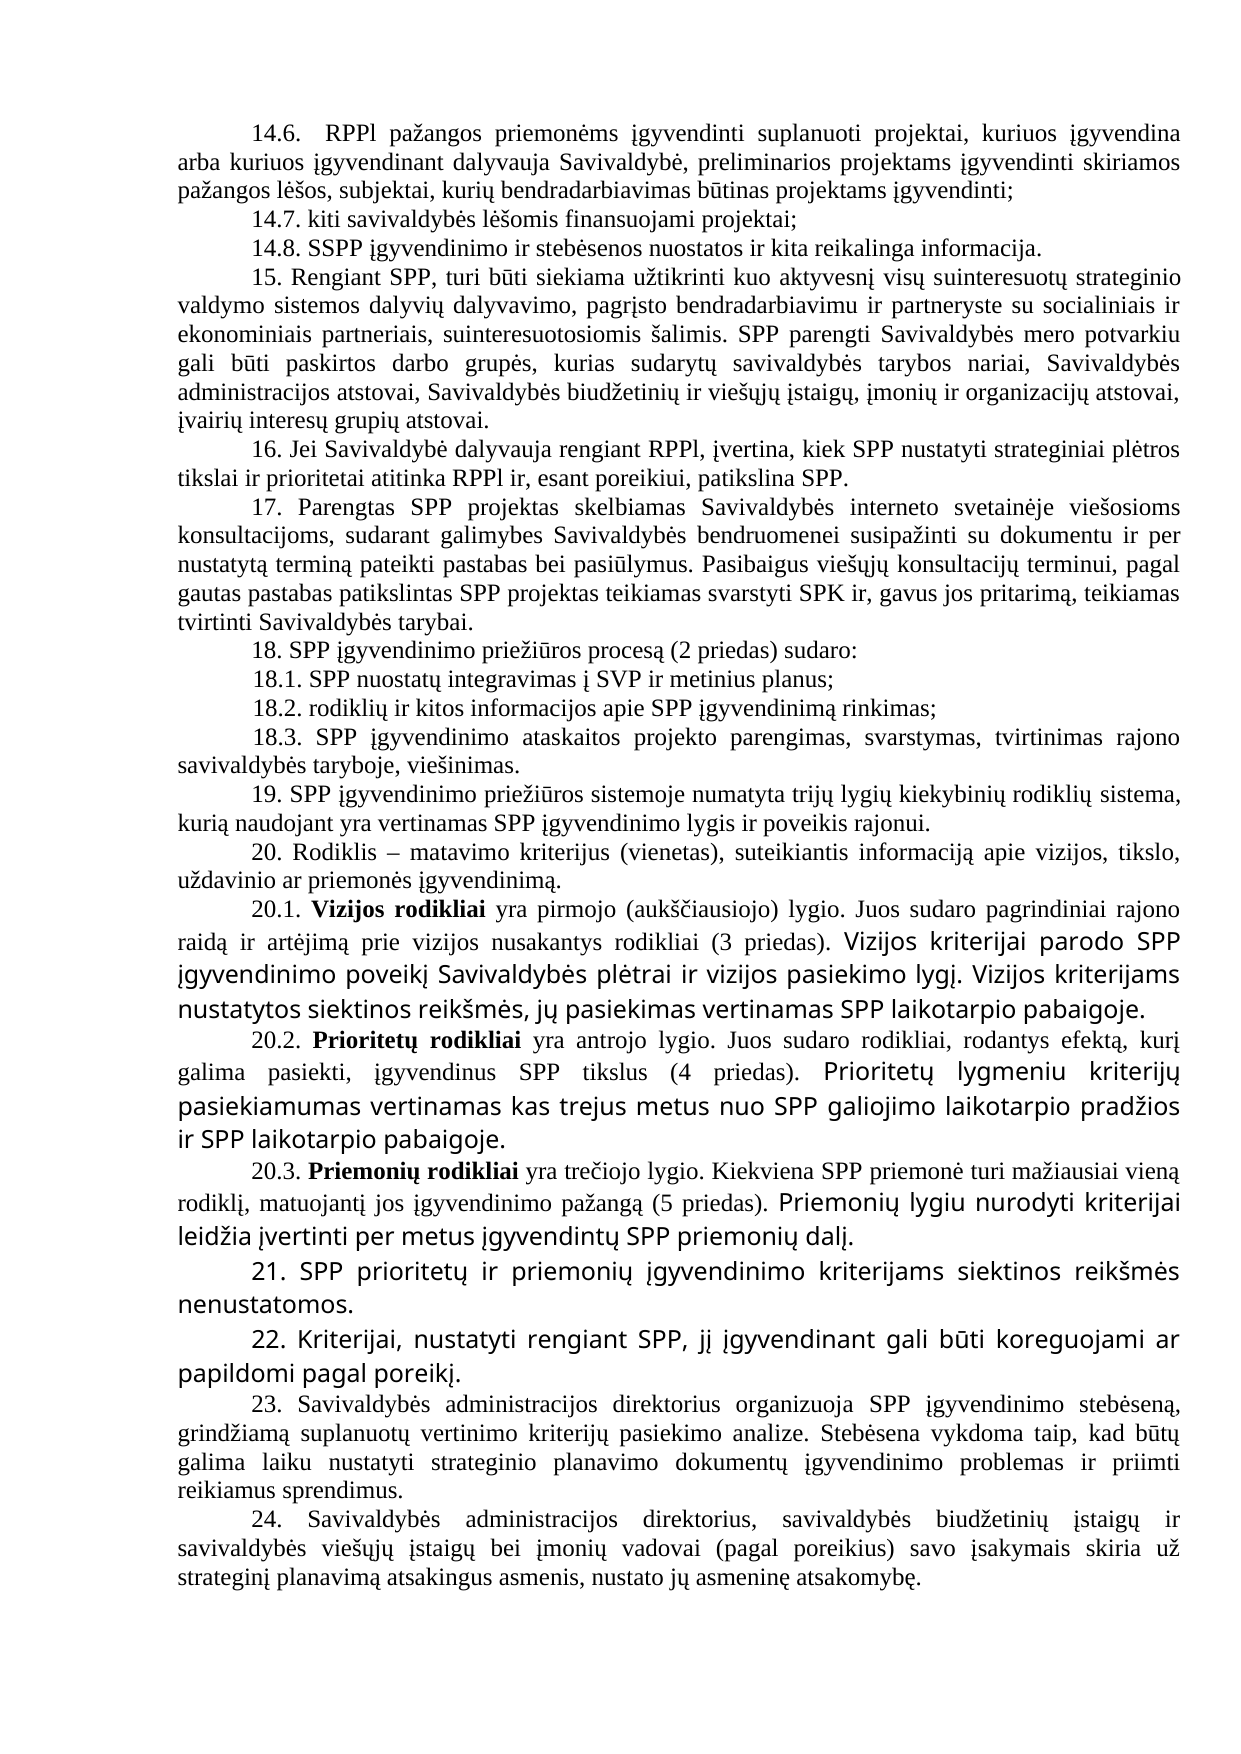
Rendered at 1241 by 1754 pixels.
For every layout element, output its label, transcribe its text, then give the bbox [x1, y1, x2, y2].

text 14.7. kiti savivaldybės lėšomis finansuojami projektai; [177, 204, 1181, 233]
text 21. SPP prioritetų ir priemonių įgyvendinimo kriterijams siektinos reikšmės nenustatomos. [177, 1253, 1181, 1321]
text 22. Kriterijai, nustatyti rengiant SPP, jį įgyvendinant gali būti koreguojami ar papildomi pagal poreikį. [177, 1321, 1181, 1389]
text 20. Rodiklis – matavimo kriterijus (vienetas), suteikiantis informaciją apie vizijos, tikslo, uždavinio ar priemonės įgyvendinimą. [177, 837, 1181, 894]
text 19. SPP įgyvendinimo priežiūros sistemoje numatyta trijų lygių kiekybinių rodiklių sistema, kurią naudojant yra vertinamas SPP įgyvendinimo lygis ir poveikis rajonui. [177, 779, 1181, 837]
text 18. SPP įgyvendinimo priežiūros procesą (2 priedas) sudaro: [177, 636, 1181, 664]
text 23. Savivaldybės administracijos direktorius organizuoja SPP įgyvendinimo stebėseną, grindžiamą suplanuotų vertinimo kriterijų pasiekimo analize. Stebėsena vykdoma taip, kad būtų galima laiku nustatyti strateginio planavimo dokumentų įgyvendinimo problemas ir priimti reikiamus sprendimus. [177, 1389, 1181, 1504]
text 14.6. RPPl pažangos priemonėms įgyvendinti suplanuoti projektai, kuriuos įgyvendina arba kuriuos įgyvendinant dalyvauja Savivaldybė, preliminarios projektams įgyvendinti skiriamos pažangos lėšos, subjektai, kurių bendradarbiavimas būtinas projektams įgyvendinti; [177, 118, 1181, 204]
text 18.3. SPP įgyvendinimo ataskaitos projekto parengimas, svarstymas, tvirtinimas rajono savivaldybės taryboje, viešinimas. [177, 722, 1181, 779]
text 20.1. Vizijos rodikliai yra pirmojo (aukščiausiojo) lygio. Juos sudaro pagrindiniai rajono raidą ir artėjimą prie vizijos nusakantys rodikliai (3 priedas). Vizijos kriterijai parodo SPP įgyvendinimo poveikį Savivaldybės plėtrai ir vizijos pasiekimo lygį. Vizijos kriterijams nustatytos siektinos reikšmės, jų pasiekimas vertinamas SPP laikotarpio pabaigoje. [177, 894, 1181, 1025]
text 16. Jei Savivaldybė dalyvauja rengiant RPPl, įvertina, kiek SPP nustatyti strateginiai plėtros tikslai ir prioritetai atitinka RPPl ir, esant poreikiui, patikslina SPP. [177, 434, 1181, 492]
text 24. Savivaldybės administracijos direktorius, savivaldybės biudžetinių įstaigų ir savivaldybės viešųjų įstaigų bei įmonių vadovai (pagal poreikius) savo įsakymais skiria už strateginį planavimą atsakingus asmenis, nustato jų asmeninę atsakomybę. [177, 1504, 1181, 1591]
text 18.1. SPP nuostatų integravimas į SVP ir metinius planus; [177, 664, 1181, 693]
text 15. Rengiant SPP, turi būti siekiama užtikrinti kuo aktyvesnį visų suinteresuotų strateginio valdymo sistemos dalyvių dalyvavimo, pagrįsto bendradarbiavimu ir partneryste su socialiniais ir ekonominiais partneriais, suinteresuotosiomis šalimis. SPP parengti Savivaldybės mero potvarkiu gali būti paskirtos darbo grupės, kurias sudarytų savivaldybės tarybos nariai, Savivaldybės administracijos atstovai, Savivaldybės biudžetinių ir viešųjų įstaigų, įmonių ir organizacijų atstovai, įvairių interesų grupių atstovai. [177, 262, 1181, 434]
text 14.8. SSPP įgyvendinimo ir stebėsenos nuostatos ir kita reikalinga informacija. [177, 233, 1181, 262]
text 17. Parengtas SPP projektas skelbiamas Savivaldybės interneto svetainėje viešosioms konsultacijoms, sudarant galimybes Savivaldybės bendruomenei susipažinti su dokumentu ir per nustatytą terminą pateikti pastabas bei pasiūlymus. Pasibaigus viešųjų konsultacijų terminui, pagal gautas pastabas patikslintas SPP projektas teikiamas svarstyti SPK ir, gavus jos pritarimą, teikiamas tvirtinti Savivaldybės tarybai. [177, 492, 1181, 636]
text 20.3. Priemonių rodikliai yra trečiojo lygio. Kiekviena SPP priemonė turi mažiausiai vieną rodiklį, matuojantį jos įgyvendinimo pažangą (5 priedas). Priemonių lygiu nurodyti kriterijai leidžia įvertinti per metus įgyvendintų SPP priemonių dalį. [177, 1156, 1181, 1253]
text 20.2. Prioritetų rodikliai yra antrojo lygio. Juos sudaro rodikliai, rodantys efektą, kurį galima pasiekti, įgyvendinus SPP tikslus (4 priedas). Prioritetų lygmeniu kriterijų pasiekiamumas vertinamas kas trejus metus nuo SPP galiojimo laikotarpio pradžios ir SPP laikotarpio pabaigoje. [177, 1025, 1181, 1156]
text 18.2. rodiklių ir kitos informacijos apie SPP įgyvendinimą rinkimas; [177, 693, 1181, 722]
